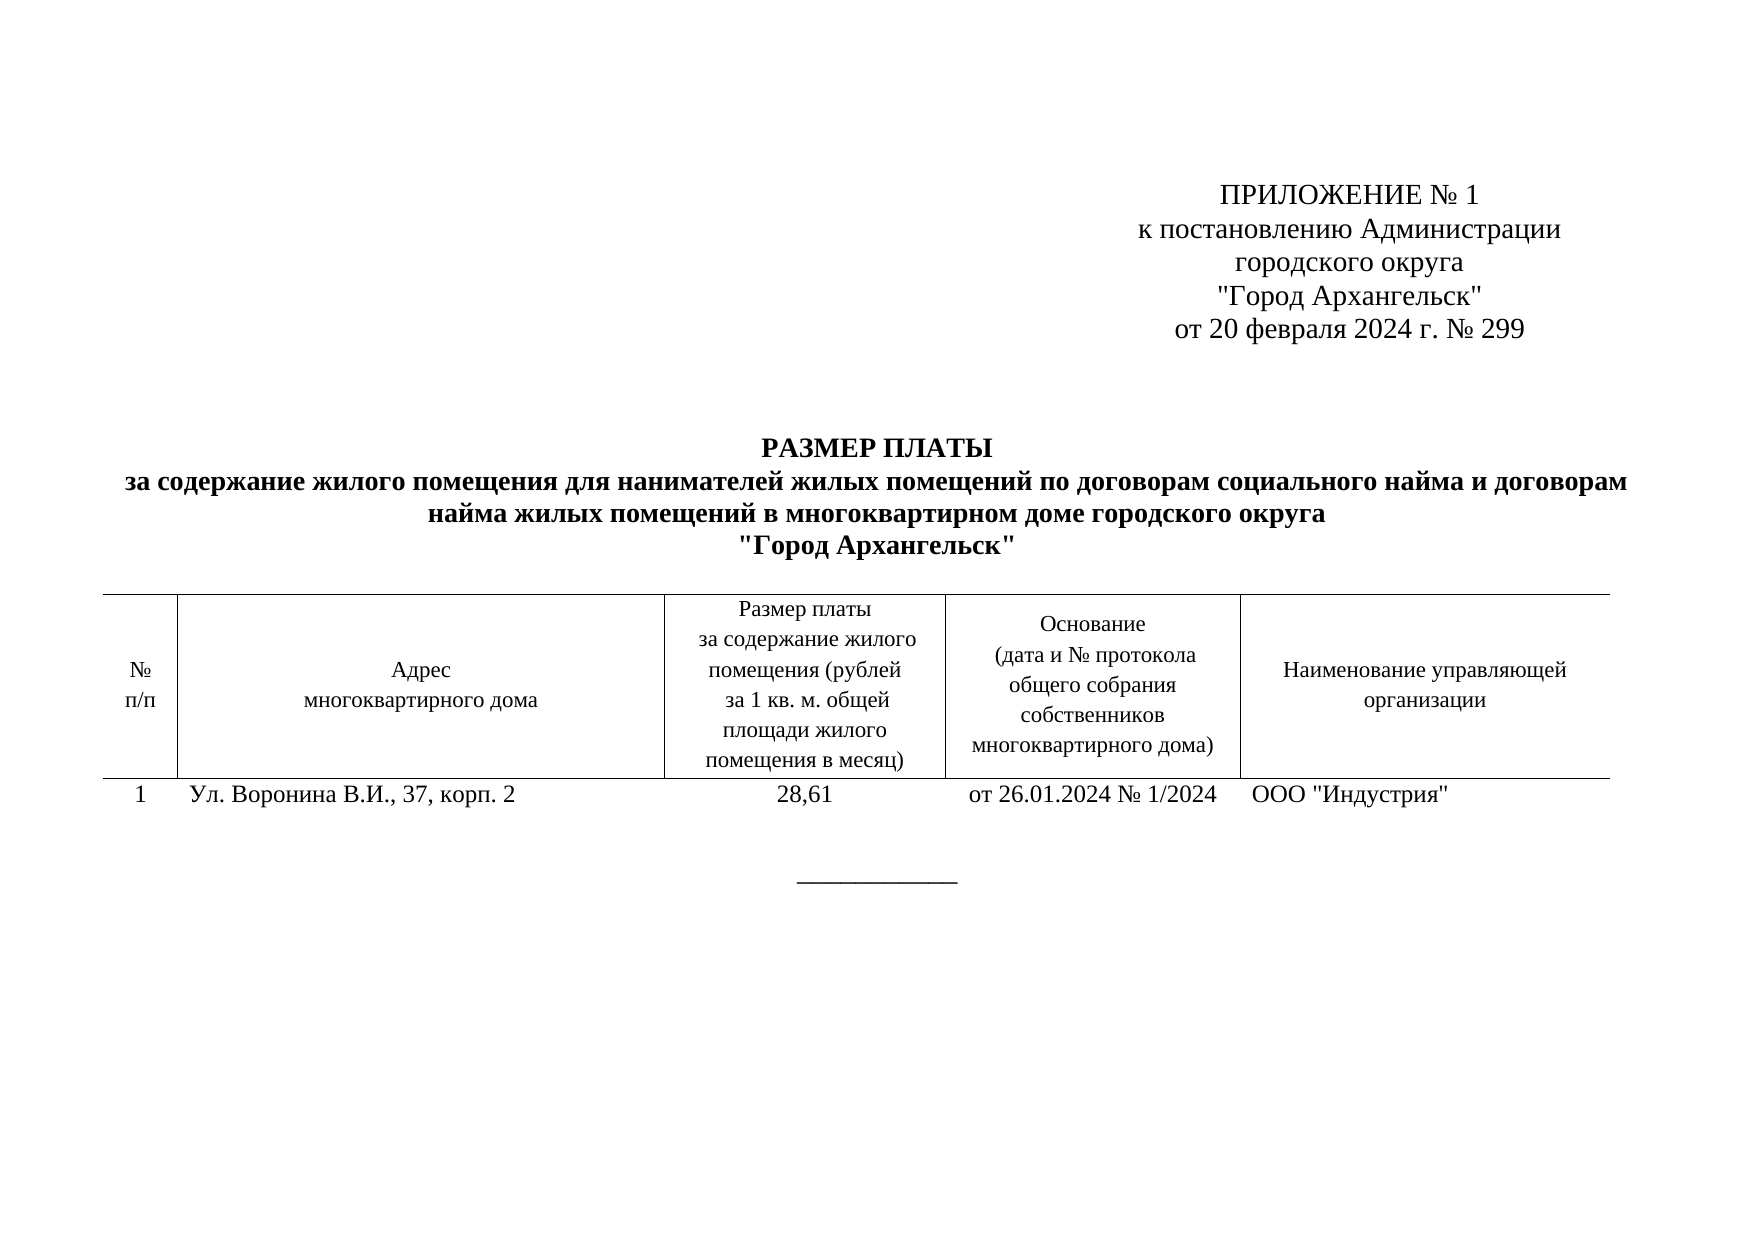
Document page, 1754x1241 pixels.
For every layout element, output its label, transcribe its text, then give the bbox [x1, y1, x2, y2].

table_header № п/п [103, 595, 177, 778]
text от 20 февраля 2024 г. № 299 [1063, 311, 1636, 345]
table_header Наименование управляющей организации [1241, 595, 1609, 778]
table_cell 28,61 [665, 779, 945, 819]
text к постановлению Администрации [1063, 211, 1636, 244]
table_cell Ул. Воронина В.И., 37, корп. 2 [177, 779, 664, 819]
text "Город Архангельск" [118, 528, 1636, 561]
table_cell от 26.01.2024 № 1/2024 [945, 779, 1240, 819]
table_cell ООО "Индустрия" [1240, 779, 1609, 819]
table_header Основание (дата и № протокола общего собрания собственников многоквартирного дома) [946, 595, 1240, 778]
text за содержание жилого помещения для нанимателей жилых помещений по договорам социального найма и договорам найма жилых помещений в многоквартирном доме городского округа [118, 463, 1636, 528]
text "Город Архангельск" [1063, 278, 1636, 311]
text ПРИЛОЖЕНИЕ № 1 [1063, 177, 1636, 211]
table_header Размер платы за содержание жилого помещения (рублей за 1 кв. м. общей площади жилого помещения в месяц) [665, 595, 945, 778]
text ___________ [118, 853, 1636, 886]
text РАЗМЕР ПЛАТЫ [118, 431, 1636, 463]
text городского округа [1063, 244, 1636, 278]
table_cell 1 [103, 779, 177, 819]
table_header Адрес многоквартирного дома [178, 595, 664, 778]
